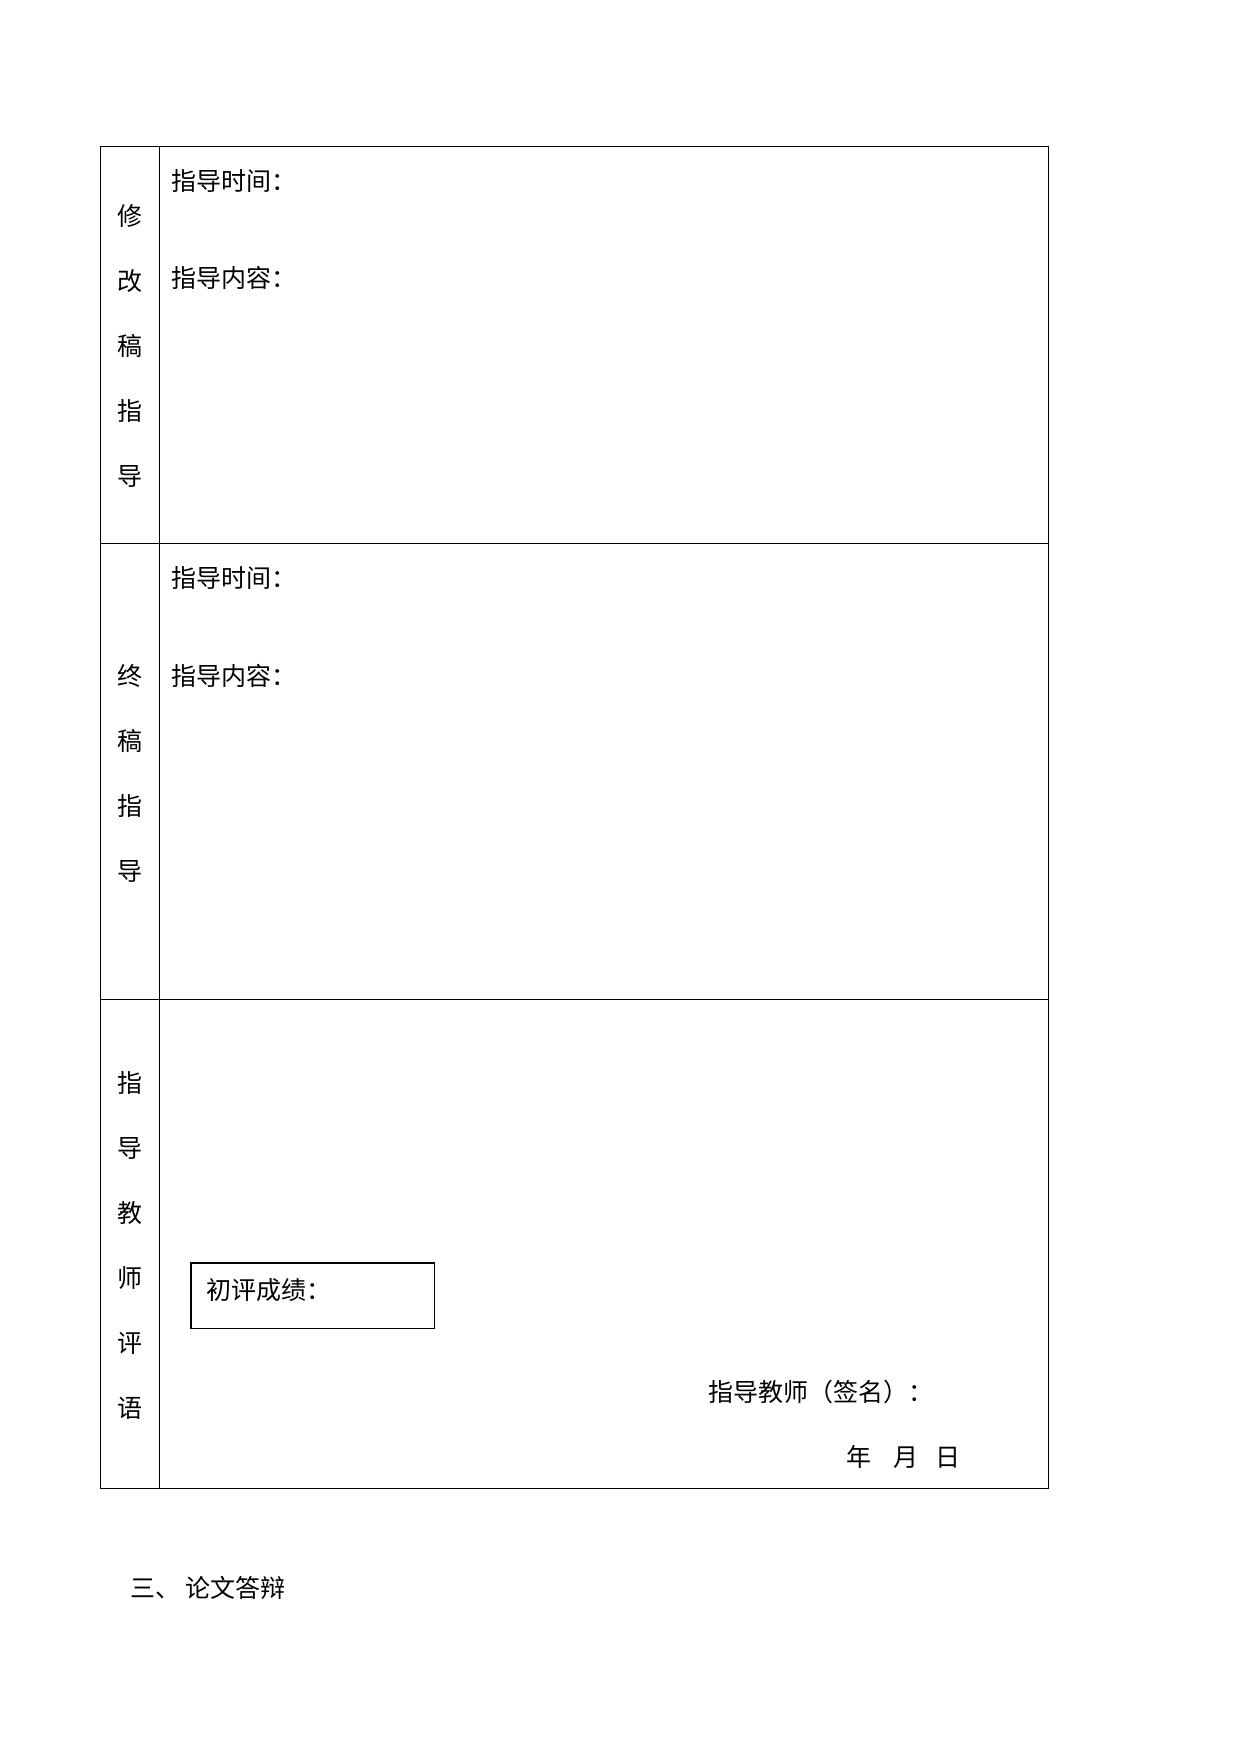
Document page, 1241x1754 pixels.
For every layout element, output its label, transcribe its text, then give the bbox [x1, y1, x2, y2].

table_cell 修改稿 指 导 [101, 147, 159, 543]
table_cell 指导时间： 指导内容： [160, 147, 1048, 543]
text 三、 论文答辩 [130, 1554, 1110, 1619]
table_cell 指导时间： 指导内容： [160, 544, 1048, 999]
table_cell 终稿指 导 [101, 544, 159, 999]
table_cell 指 导 教 师 评 语 [101, 1000, 159, 1488]
table_cell 指导教师（签名）： 年 月 日 [160, 1000, 1048, 1488]
